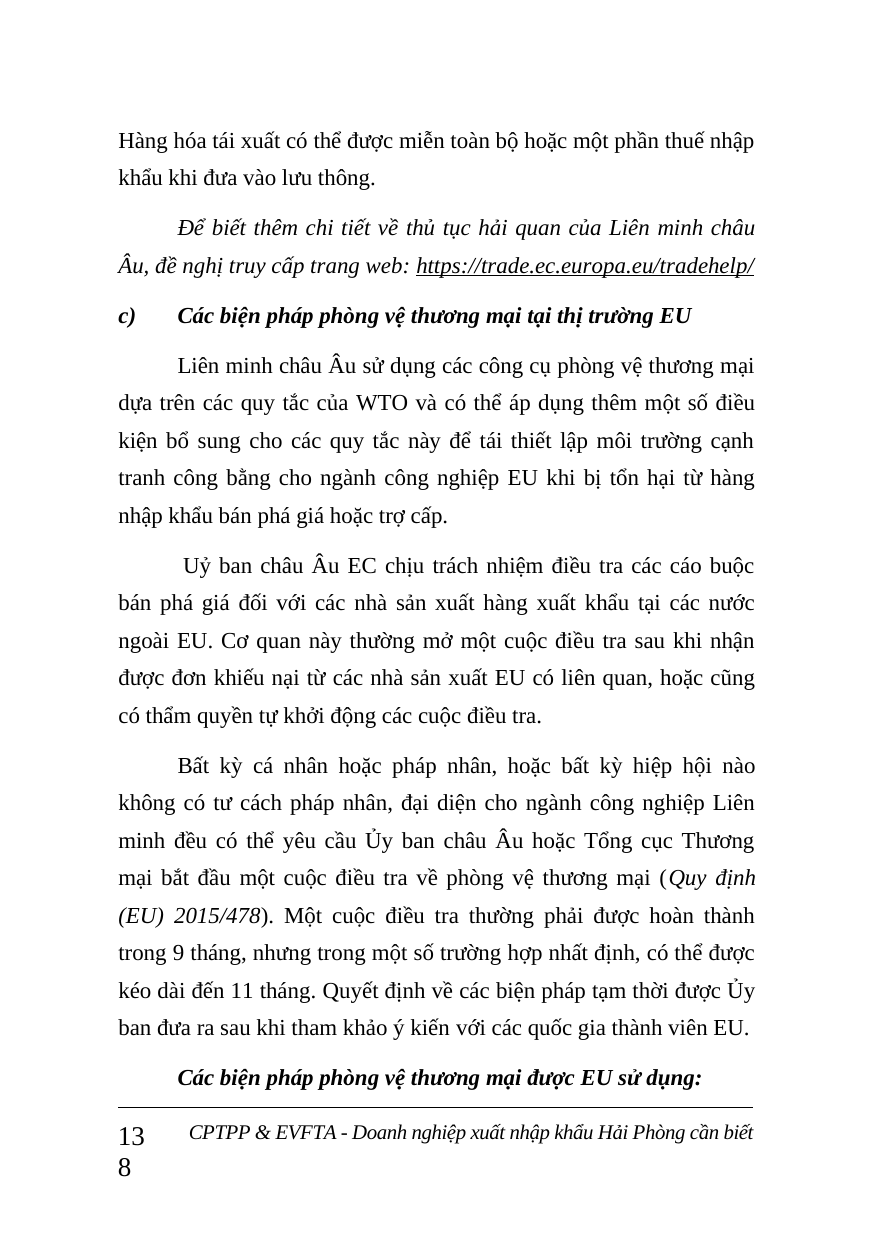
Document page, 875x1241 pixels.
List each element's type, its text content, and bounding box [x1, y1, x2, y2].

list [118, 118, 756, 193]
text Để biết thêm chi tiết về thủ tục hải quan của Liên minh châu Âu, đề nghị truy cấp trang web: https://trade.ec.europa.eu/tradehelp/ [118, 206, 756, 281]
text Uỷ ban châu Âu EC chịu trách nhiệm điều tra các cáo buộc bán phá giá đối với các nhà sản xuất hàng xuất khẩu tại các nước ngoài EU. Cơ quan này thường mở một cuộc điều tra sau khi nhận được đơn khiếu nại từ các nhà sản xuất EU có liên quan, hoặc cũng có thẩm quyền tự khởi động các cuộc điều tra. [118, 543, 756, 731]
text Bất kỳ cá nhân hoặc pháp nhân, hoặc bất kỳ hiệp hội nào không có tư cách pháp nhân, đại diện cho ngành công nghiệp Liên minh đều có thể yêu cầu Ủy ban châu Âu hoặc Tổng cục Thương mại bắt đầu một cuộc điều tra về phòng vệ thương mại (Quy định (EU) 2015/478). Một cuộc điều tra thường phải được hoàn thành trong 9 tháng, nhưng trong một số trường hợp nhất định, có thể được kéo dài đến 11 tháng. Quyết định về các biện pháp tạm thời được Ủy ban đưa ra sau khi tham khảo ý kiến ​​với các quốc gia thành viên EU. [118, 743, 756, 1043]
text Các biện pháp phòng vệ thương mại được EU sử dụng: [118, 1056, 756, 1093]
list Các biện pháp phòng vệ thương mại tại thị trường EU [118, 293, 756, 331]
text Liên minh châu Âu sử dụng các công cụ phòng vệ thương mại dựa trên các quy tắc của WTO và có thể áp dụng thêm một số điều kiện bổ sung cho các quy tắc này để tái thiết lập môi trường cạnh tranh công bằng cho ngành công nghiệp EU khi bị tổn hại từ hàng nhập khẩu bán phá giá hoặc trợ cấp. [118, 343, 756, 531]
